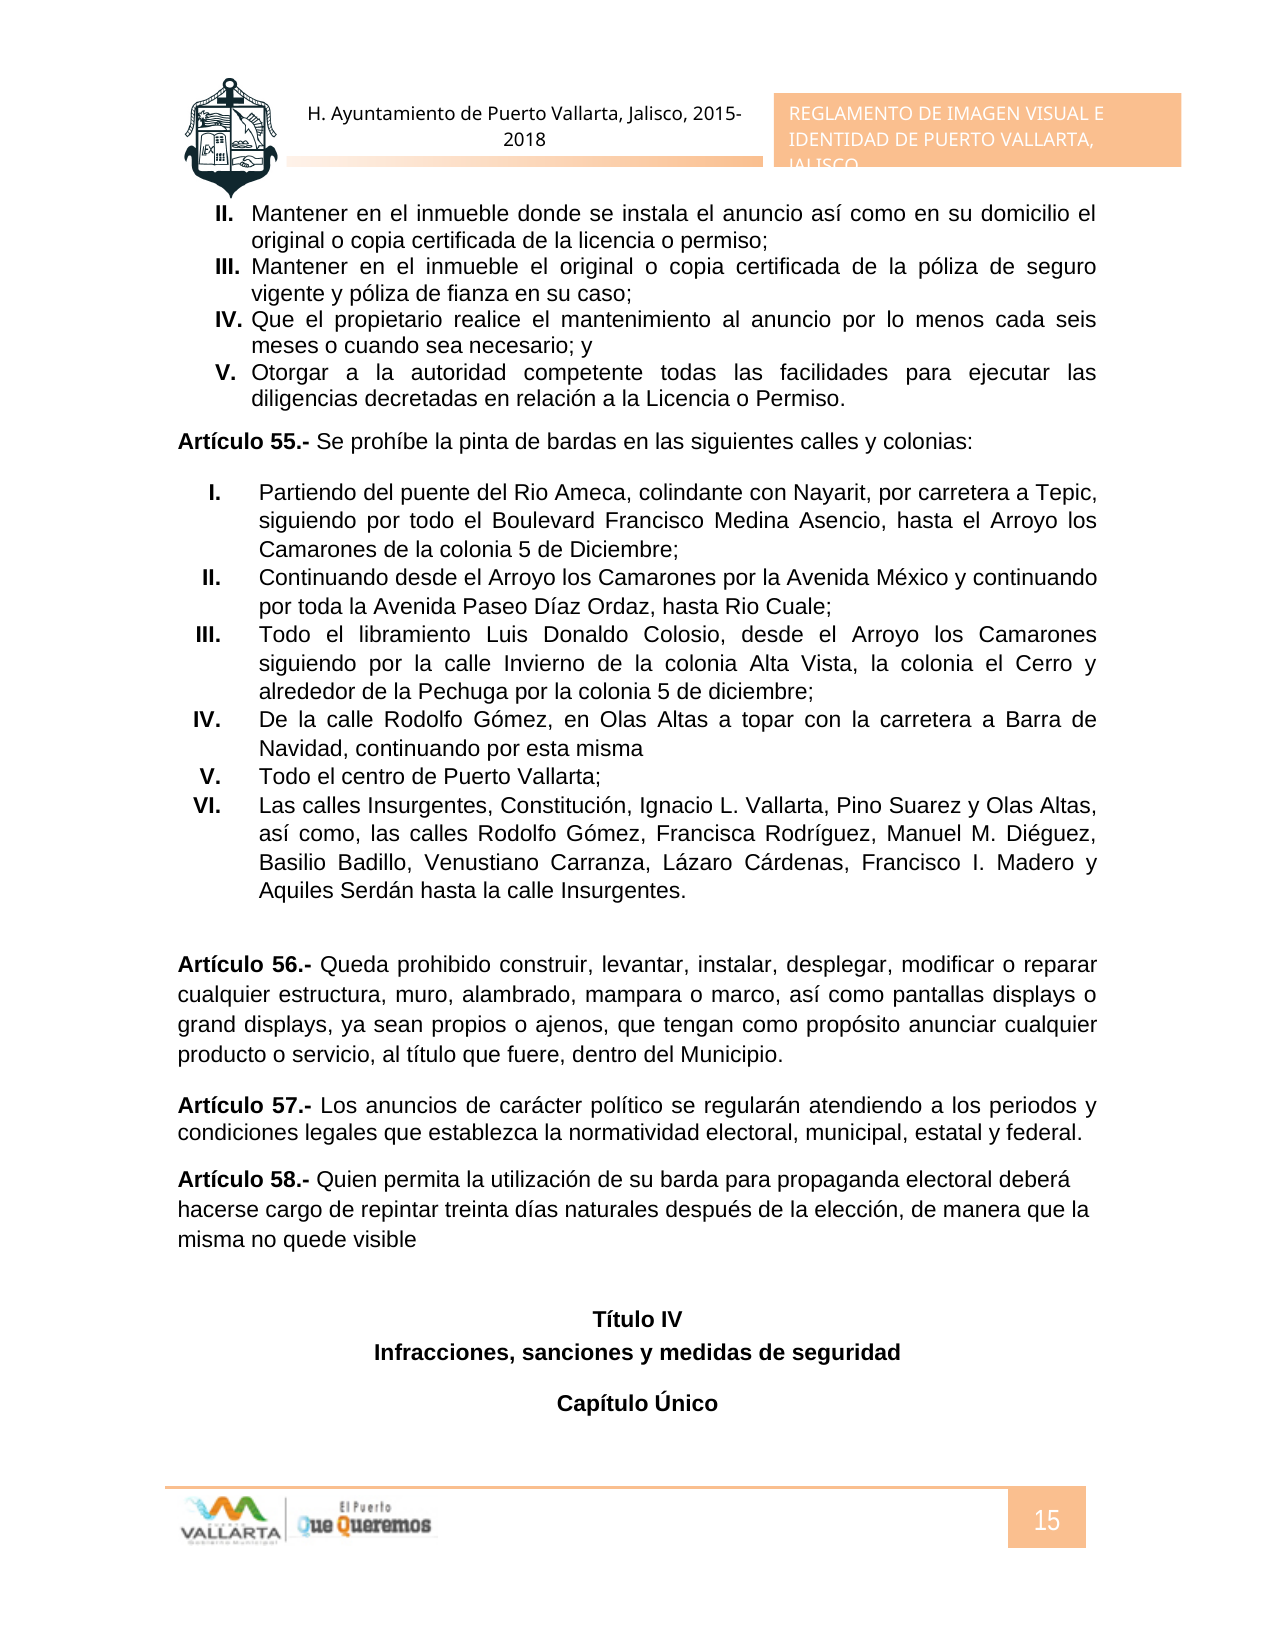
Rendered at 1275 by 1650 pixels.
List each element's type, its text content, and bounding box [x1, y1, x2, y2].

subtitle Infracciones, sanciones y medidas de seguridad [177, 1339, 1098, 1365]
list Mantener en el inmueble donde se instala el anuncio así como en su domicilio el original o copia certificada de la licencia o permiso; [215, 200, 1098, 253]
picture [177, 1495, 439, 1546]
list Que el propietario realice el mantenimiento al anuncio por lo menos cada seis meses o cuando sea necesario; y [215, 306, 1098, 358]
text Artículo 55.- Se prohíbe la pinta de bardas en las siguientes calles y colonias: [177, 428, 1098, 454]
list Todo el centro de Puerto Vallarta; [221, 763, 1098, 790]
picture [177, 73, 287, 201]
list Otorgar a la autoridad competente todas las facilidades para ejecutar las diligencias decretadas en relación a la Licencia o Permiso. [215, 358, 1098, 411]
subtitle Capítulo Único [177, 1390, 1098, 1416]
list De la calle Rodolfo Gómez, en Olas Altas a topar con la carretera a Barra de Navidad, continuando por esta misma [221, 706, 1098, 761]
subtitle Título IV [177, 1306, 1098, 1333]
text Artículo 56.- Queda prohibido construir, levantar, instalar, desplegar, modificar o reparar cualquier estructura, muro, alambrado, mampara o marco, así como pantallas displays o grand displays, ya sean propios o ajenos, que tengan como propósito anunciar cualquier producto o servicio, al título que fuere, dentro del Municipio. [177, 951, 1098, 1068]
text Artículo 58.- Quien permita la utilización de su barda para propaganda electoral deberá hacerse cargo de repintar treinta días naturales después de la elección, de manera que la misma no quede visible [177, 1166, 1098, 1253]
list Continuando desde el Arroyo los Camarones por la Avenida México y continuando por toda la Avenida Paseo Díaz Ordaz, hasta Rio Cuale; [221, 564, 1098, 619]
list Mantener en el inmueble el original o copia certificada de la póliza de seguro vigente y póliza de fianza en su caso; [215, 253, 1098, 306]
list Las calles Insurgentes, Constitución, Ignacio L. Vallarta, Pino Suarez y Olas Altas, así como, las calles Rodolfo Gómez, Francisca Rodríguez, Manuel M. Diéguez, Basilio Badillo, Venustiano Carranza, Lázaro Cárdenas, Francisco I. Madero y Aquiles Serdán hasta la calle Insurgentes. [221, 792, 1098, 903]
list Todo el libramiento Luis Donaldo Colosio, desde el Arroyo los Camarones siguiendo por la calle Invierno de la colonia Alta Vista, la colonia el Cerro y alrededor de la Pechuga por la colonia 5 de diciembre; [221, 621, 1098, 704]
text Artículo 57.- Los anuncios de carácter político se regularán atendiendo a los periodos y condiciones legales que establezca la normatividad electoral, municipal, estatal y federal. [177, 1092, 1098, 1145]
list Partiendo del puente del Rio Ameca, colindante con Nayarit, por carretera a Tepic, siguiendo por todo el Boulevard Francisco Medina Asencio, hasta el Arroyo los Camarones de la colonia 5 de Diciembre; [221, 479, 1098, 562]
